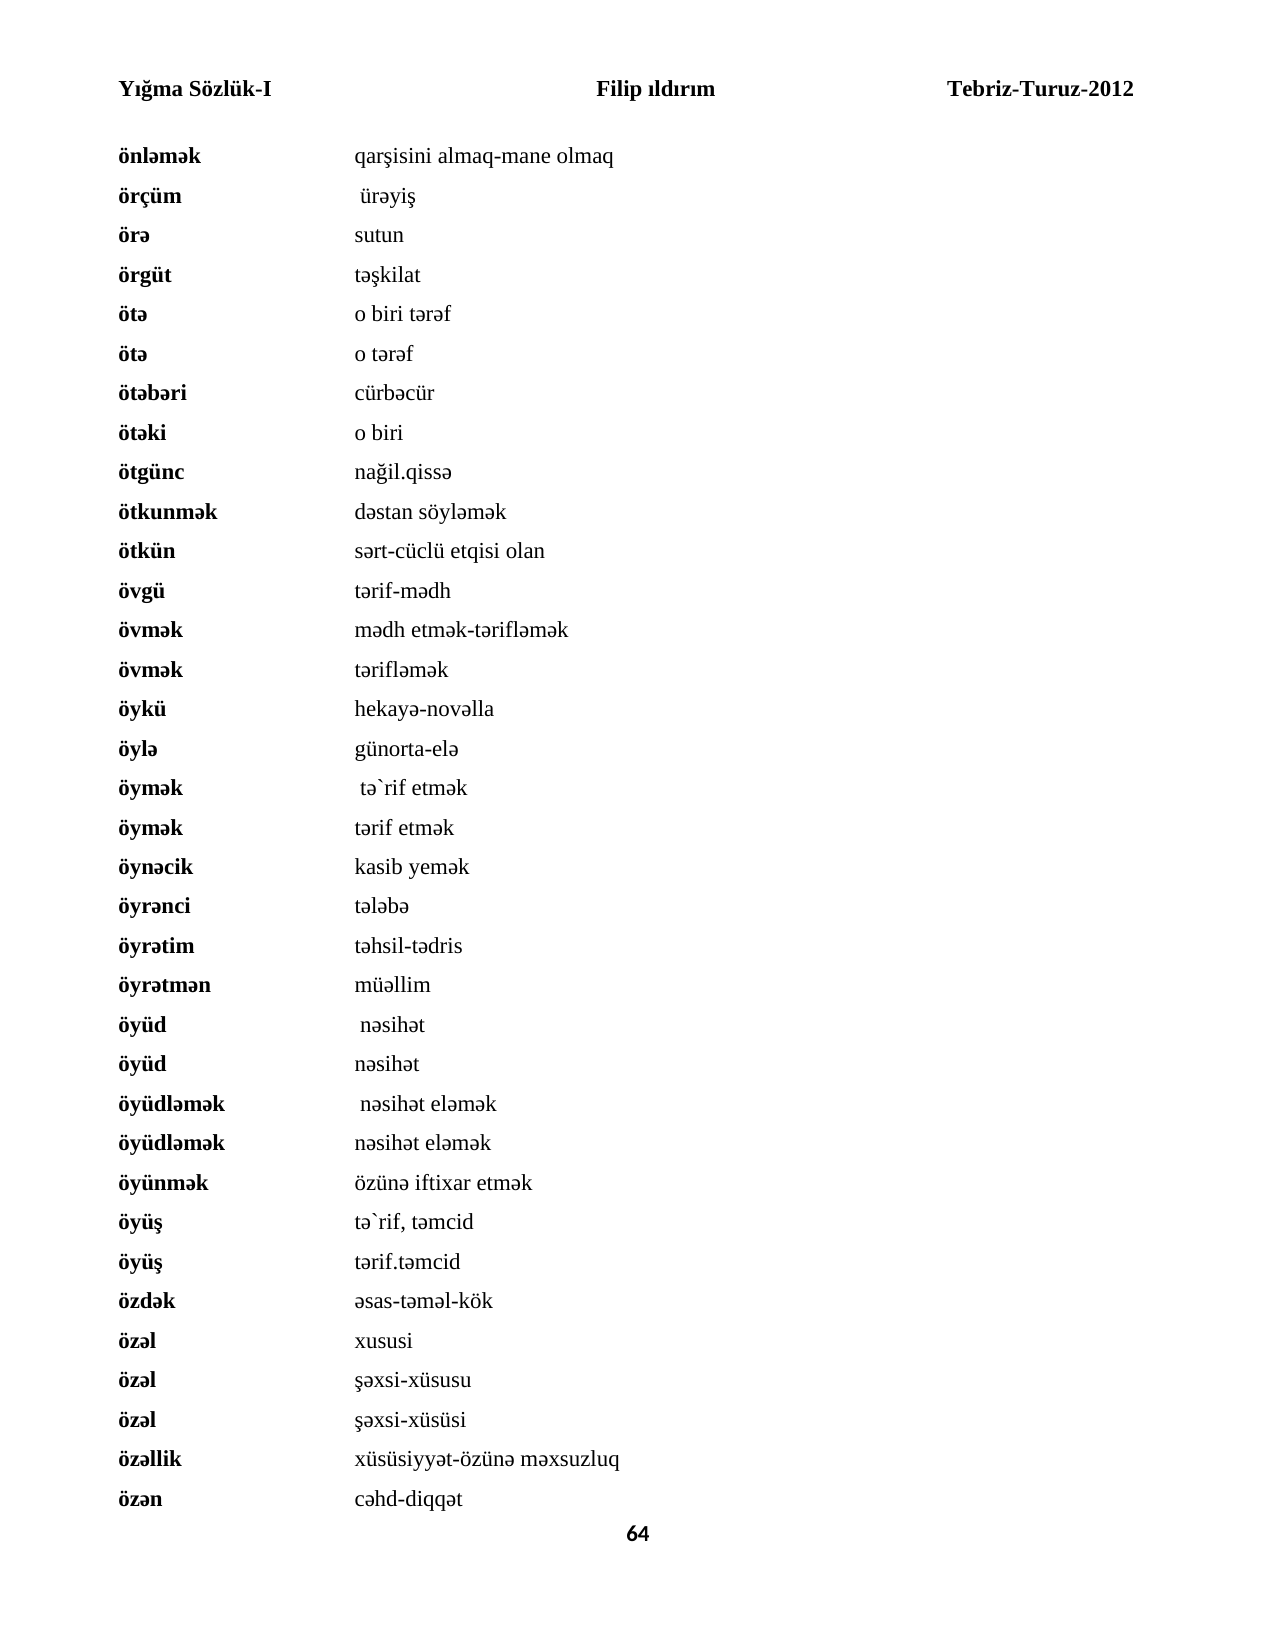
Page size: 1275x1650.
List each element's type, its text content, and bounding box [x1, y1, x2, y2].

subtitle örə sutun [118, 221, 1157, 248]
subtitle ötəbəri cürbəcür [118, 379, 1157, 406]
subtitle önləmək qarşisini almaq-mane olmaq [118, 142, 1157, 169]
subtitle ötəki o biri [118, 419, 1157, 445]
subtitle ötgünc nağil.qissə [118, 458, 1157, 485]
subtitle övmək tərifləmək [118, 656, 1157, 682]
subtitle öyüş tə`rif, təmcid [118, 1208, 1157, 1235]
subtitle ötə o biri tərəf [118, 300, 1157, 327]
subtitle özdək əsas-təməl-kök [118, 1287, 1157, 1314]
subtitle öyüş tərif.təmcid [118, 1248, 1157, 1274]
subtitle öykü hekayə-novəlla [118, 695, 1157, 722]
subtitle öyünmək özünə iftixar etmək [118, 1169, 1157, 1195]
subtitle özəl şəxsi-xüsusu [118, 1366, 1157, 1393]
subtitle öynəcik kasib yemək [118, 853, 1157, 879]
subtitle öyüd nəsihət [118, 1011, 1157, 1037]
subtitle öyüdləmək nəsihət eləmək [118, 1129, 1157, 1156]
subtitle özəllik xüsüsiyyət-özünə məxsuzluq [118, 1445, 1157, 1472]
subtitle ötkunmək dəstan söyləmək [118, 498, 1157, 524]
subtitle öyüd nəsihət [118, 1051, 1157, 1077]
subtitle özən cəhd-diqqət [118, 1485, 1157, 1511]
subtitle öymək tərif etmək [118, 814, 1157, 840]
subtitle örçüm ürəyiş [118, 182, 1157, 208]
subtitle özəl şəxsi-xüsüsi [118, 1406, 1157, 1432]
subtitle özəl xususi [118, 1327, 1157, 1353]
subtitle övgü tərif-mədh [118, 577, 1157, 603]
subtitle öyrətim təhsil-tədris [118, 932, 1157, 958]
subtitle öymək tə`rif etmək [118, 774, 1157, 801]
subtitle örgüt təşkilat [118, 261, 1157, 287]
subtitle öylə günorta-elə [118, 735, 1157, 761]
subtitle ötə o tərəf [118, 340, 1157, 366]
subtitle öyrətmən müəllim [118, 972, 1157, 998]
subtitle öyrənci tələbə [118, 893, 1157, 919]
subtitle övmək mədh etmək-tərifləmək [118, 616, 1157, 643]
subtitle öyüdləmək nəsihət eləmək [118, 1090, 1157, 1116]
subtitle ötkün sərt-cüclü etqisi olan [118, 537, 1157, 564]
